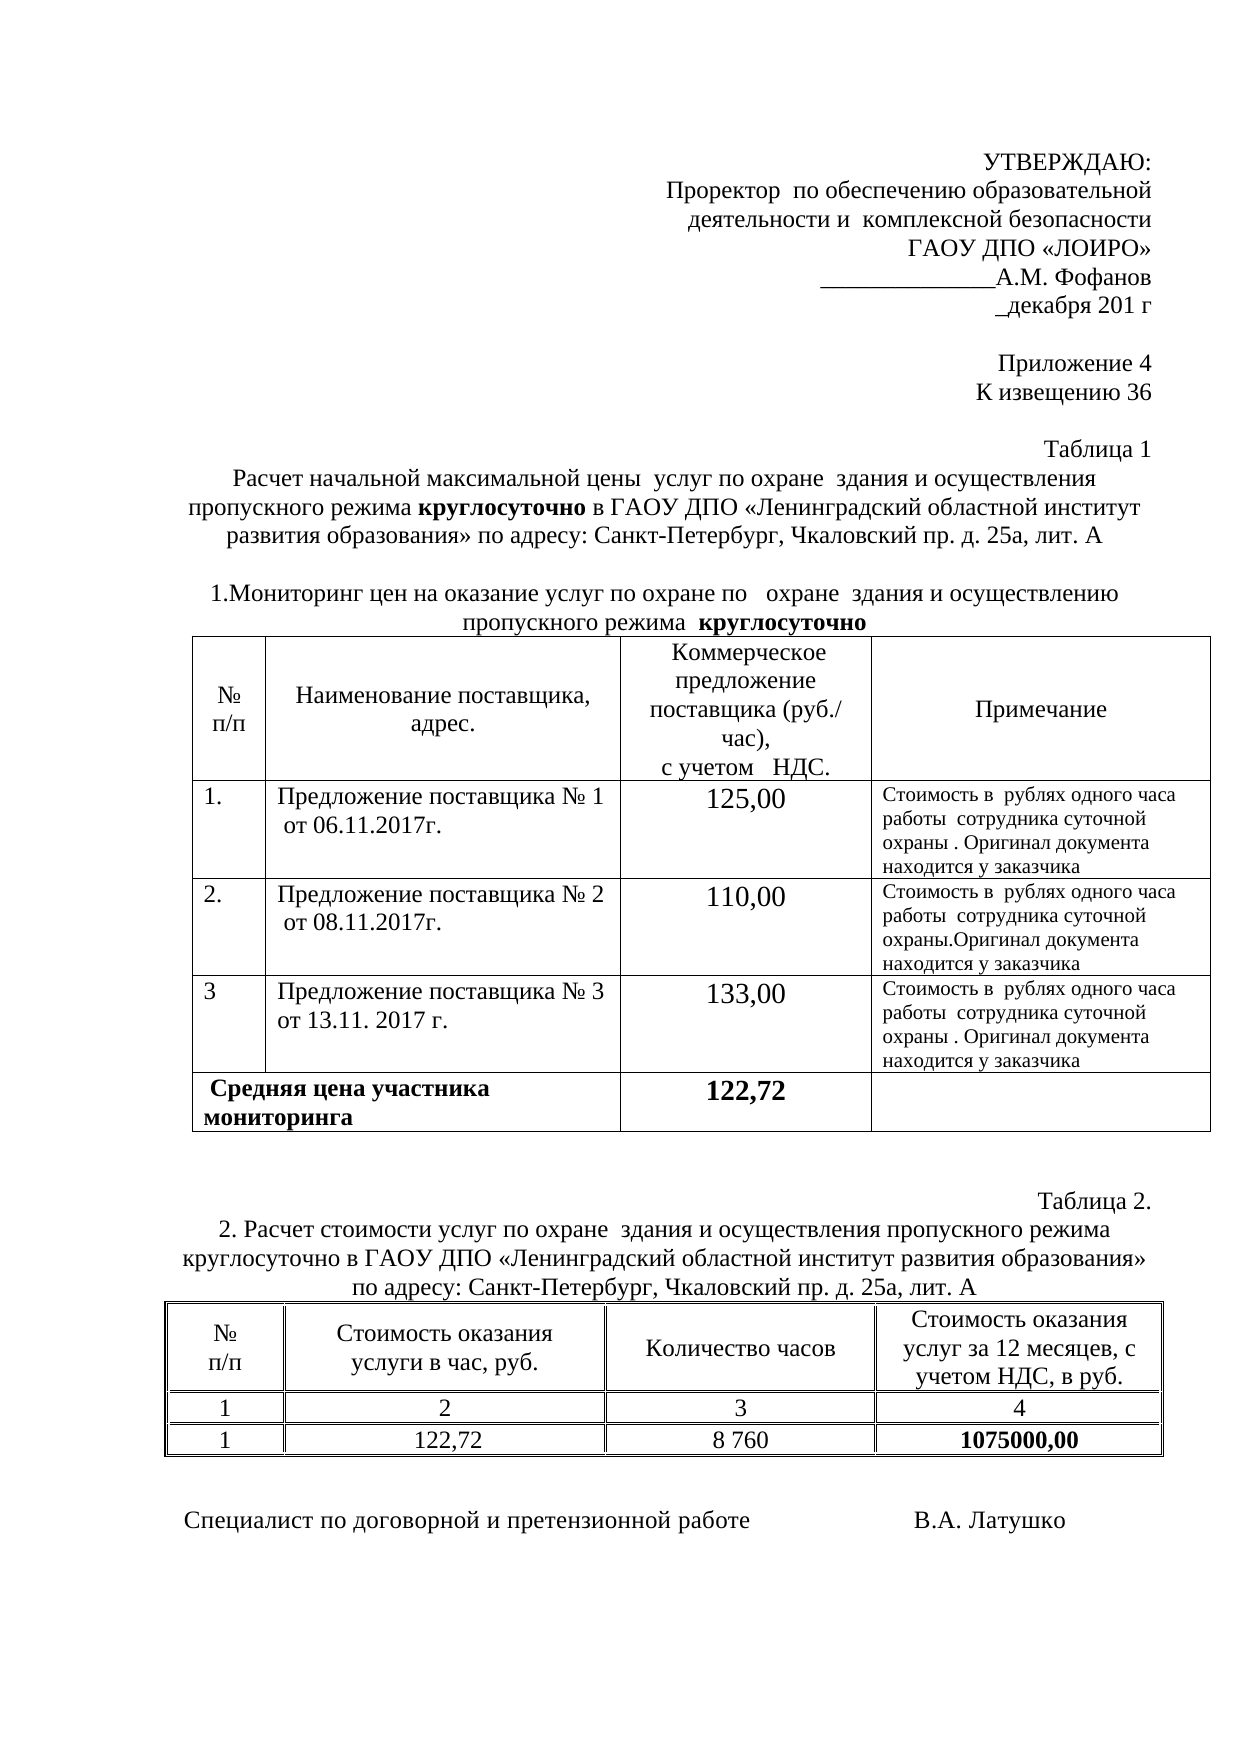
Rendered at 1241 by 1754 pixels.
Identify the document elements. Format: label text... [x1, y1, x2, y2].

text деятельности и комплексной безопасности [177, 204, 1152, 233]
table_cell 122,72 [284, 1425, 605, 1454]
table_cell 4 [876, 1390, 1163, 1422]
table_header № п/п [168, 1304, 284, 1390]
table_cell 2. [193, 879, 265, 975]
text 1.Мониторинг цен на оказание услуг по охране по охране здания и осуществлению пропускного режима круглосуточно [177, 578, 1152, 636]
table_header Стоимость оказания услуг за 12 месяцев, с учетом НДС, в руб. [876, 1304, 1161, 1390]
table_cell Стоимость в рублях одного часа работы сотрудника суточной охраны . Оригинал документа находится у заказчика [872, 976, 1210, 1072]
table_cell 1075000,00 [876, 1422, 1163, 1454]
table_cell Предложение поставщика № 2 от 08.11.2017г. [266, 879, 620, 975]
text 2. Расчет стоимости услуг по охране здания и осуществления пропускного режима круглосуточно в ГАОУ ДПО «Ленинградский областной институт развития образования» по адресу: Санкт-Петербург, Чкаловский пр. д. 25а, лит. А [177, 1214, 1152, 1301]
table_cell 122,72 [621, 1073, 871, 1131]
table_cell 125,00 [621, 781, 871, 878]
text Проректор по обеспечению образовательной [177, 176, 1152, 204]
table_cell 8 760 [605, 1422, 876, 1454]
table_header Коммерческое предложение поставщика (руб./ час), с учетом НДС. [621, 637, 871, 780]
text К извещению 36 [236, 377, 1152, 406]
table_cell 110,00 [621, 879, 871, 975]
text _декабря 201 г [236, 291, 1152, 319]
text УТВЕРЖДАЮ: [236, 147, 1152, 176]
table_cell 2 [286, 1393, 604, 1422]
table_cell 3 [193, 976, 265, 1072]
text Расчет начальной максимальной цены услуг по охране здания и осуществления пропускного режима круглосуточно в ГАОУ ДПО «Ленинградский областной институт развития образования» по адресу: Санкт-Петербург, Чкаловский пр. д. 25а, лит. А [177, 463, 1152, 549]
text Приложение 4 [236, 348, 1152, 377]
table_cell 3 [607, 1393, 874, 1422]
text ______________А.М. Фофанов [236, 262, 1152, 291]
table_header Примечание [872, 637, 1210, 780]
table_cell Стоимость в рублях одного часа работы сотрудника суточной охраны.Оригинал документа находится у заказчика [872, 879, 1210, 975]
table_cell 1 [166, 1390, 284, 1422]
text ГАОУ ДПО «ЛОИРО» [236, 233, 1152, 262]
table_cell 1 [166, 1422, 284, 1454]
table_header № п/п [193, 637, 265, 780]
text Таблица 2. [177, 1186, 1152, 1214]
table_cell 1. [193, 781, 265, 878]
table_cell Средняя цена участника мониторинга [193, 1073, 620, 1131]
table_header Стоимость оказания услуги в час, руб. [284, 1304, 605, 1390]
table_cell Предложение поставщика № 1 от 06.11.2017г. [266, 781, 620, 878]
table_cell Предложение поставщика № 3 от 13.11. 2017 г. [266, 976, 620, 1072]
table_cell [872, 1073, 1210, 1131]
table_header Количество часов [605, 1302, 876, 1390]
table_cell Стоимость в рублях одного часа работы сотрудника суточной охраны . Оригинал документа находится у заказчика [872, 781, 1210, 878]
text Специалист по договорной и претензионной работе В.А. Латушко [177, 1505, 1152, 1534]
text Таблица 1 [236, 434, 1152, 463]
table_cell 133,00 [621, 976, 871, 1072]
table_header Наименование поставщика, адрес. [266, 637, 620, 780]
